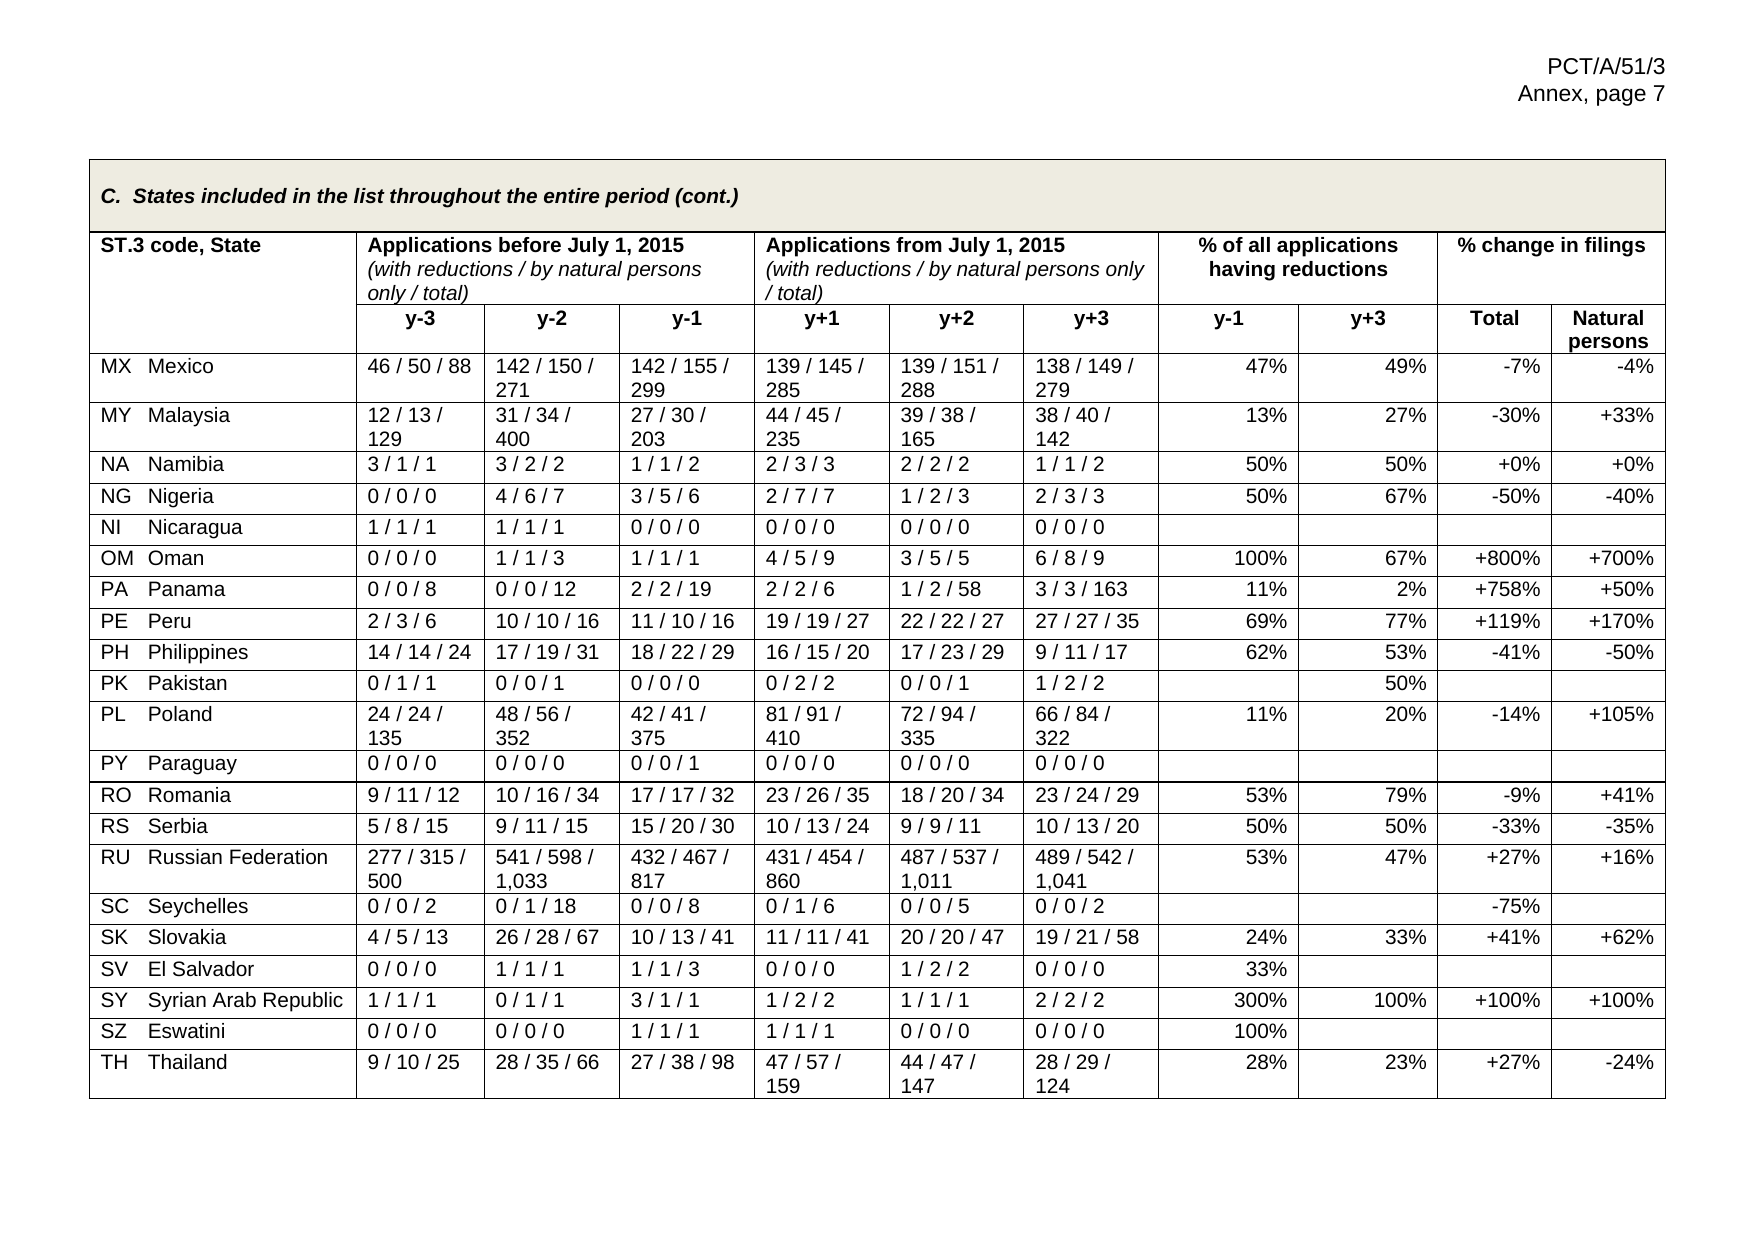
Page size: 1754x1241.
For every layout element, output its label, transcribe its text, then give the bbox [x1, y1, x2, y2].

table_cell 50% [1299, 671, 1437, 701]
table_cell 9 / 11 / 12 [357, 783, 484, 813]
table_cell [1159, 751, 1298, 781]
table_cell y+3 [1024, 305, 1158, 353]
table_cell 39 / 38 / 165 [890, 403, 1023, 451]
table_cell 1 / 1 / 1 [755, 1019, 889, 1049]
table_cell RS Serbia [90, 814, 356, 844]
table_cell 24% [1159, 925, 1298, 955]
table_cell 10 / 13 / 41 [620, 925, 754, 955]
table_cell -50% [1552, 640, 1665, 670]
table_cell 53% [1159, 845, 1298, 893]
table_cell 72 / 94 / 335 [890, 702, 1023, 750]
table_cell -24% [1552, 1050, 1665, 1098]
table_cell 431 / 454 / 860 [755, 845, 889, 893]
table_cell PL Poland [90, 702, 356, 750]
table_cell 22 / 22 / 27 [890, 609, 1023, 639]
table_cell 28 / 35 / 66 [485, 1050, 619, 1098]
table_cell 20% [1299, 702, 1437, 750]
table_cell 10 / 10 / 16 [485, 609, 619, 639]
table_cell 1 / 1 / 1 [890, 988, 1023, 1018]
table_cell [1159, 894, 1298, 924]
table_cell 17 / 17 / 32 [620, 783, 754, 813]
table_cell SK Slovakia [90, 925, 356, 955]
table_cell [1552, 956, 1665, 987]
table_cell +170% [1552, 609, 1665, 639]
table_cell [1159, 671, 1298, 701]
table_cell 27 / 27 / 35 [1024, 609, 1158, 639]
table_cell 0 / 0 / 0 [890, 515, 1023, 545]
table_cell 69% [1159, 609, 1298, 639]
table_cell 0 / 0 / 0 [485, 1019, 619, 1049]
table_cell 67% [1299, 546, 1437, 576]
table_cell RO Romania [90, 783, 356, 813]
table_cell 0 / 1 / 1 [485, 988, 619, 1018]
table_cell 0 / 0 / 1 [485, 671, 619, 701]
table_cell +105% [1552, 702, 1665, 750]
table_cell y+2 [890, 305, 1023, 353]
table_cell % of all applications having reductions [1159, 233, 1437, 304]
table_cell 23 / 24 / 29 [1024, 783, 1158, 813]
table_cell +800% [1438, 546, 1551, 576]
table_cell y-3 [357, 305, 484, 353]
table_cell [1552, 894, 1665, 924]
table_cell 100% [1159, 546, 1298, 576]
table_cell TH Thailand [90, 1050, 356, 1098]
table_cell -75% [1438, 894, 1551, 924]
table_cell 44 / 47 / 147 [890, 1050, 1023, 1098]
table_cell 3 / 1 / 1 [620, 988, 754, 1018]
table_cell [1299, 751, 1437, 781]
table_cell 9 / 10 / 25 [357, 1050, 484, 1098]
table_cell 3 / 1 / 1 [357, 452, 484, 482]
table_cell 1 / 1 / 1 [357, 515, 484, 545]
table_cell NG Nigeria [90, 484, 356, 514]
table_cell -30% [1438, 403, 1551, 451]
table_cell -50% [1438, 484, 1551, 514]
table_cell 42 / 41 / 375 [620, 702, 754, 750]
table_cell 2 / 3 / 6 [357, 609, 484, 639]
table_cell 5 / 8 / 15 [357, 814, 484, 844]
table_cell 1 / 1 / 1 [485, 956, 619, 987]
table_cell -41% [1438, 640, 1551, 670]
table_cell [1299, 956, 1437, 987]
table_cell [1438, 956, 1551, 987]
table_cell 1 / 2 / 2 [755, 988, 889, 1018]
table_cell 2 / 2 / 19 [620, 577, 754, 607]
table_cell 0 / 2 / 2 [755, 671, 889, 701]
table_cell 77% [1299, 609, 1437, 639]
table_cell 24 / 24 / 135 [357, 702, 484, 750]
table_cell 2 / 3 / 3 [755, 452, 889, 482]
table_cell 1 / 1 / 3 [620, 956, 754, 987]
table_cell NA Namibia [90, 452, 356, 482]
table_cell 139 / 145 / 285 [755, 354, 889, 402]
table_cell RU Russian Federation [90, 845, 356, 893]
table_cell 142 / 150 / 271 [485, 354, 619, 402]
table_cell 17 / 19 / 31 [485, 640, 619, 670]
table_cell [1438, 751, 1551, 781]
table_cell 3 / 2 / 2 [485, 452, 619, 482]
table_cell 277 / 315 / 500 [357, 845, 484, 893]
table_cell 28% [1159, 1050, 1298, 1098]
table_cell SZ Eswatini [90, 1019, 356, 1049]
table_cell 3 / 5 / 6 [620, 484, 754, 514]
table_cell 12 / 13 / 129 [357, 403, 484, 451]
table_cell 9 / 11 / 17 [1024, 640, 1158, 670]
table_cell 1 / 2 / 2 [1024, 671, 1158, 701]
table_cell 0 / 0 / 2 [1024, 894, 1158, 924]
table_cell SY Syrian Arab Republic [90, 988, 356, 1018]
table_cell [1438, 1019, 1551, 1049]
table_cell 0 / 0 / 0 [357, 751, 484, 781]
table_cell PE Peru [90, 609, 356, 639]
table_cell +27% [1438, 845, 1551, 893]
table_cell +16% [1552, 845, 1665, 893]
table_cell 1 / 2 / 2 [890, 956, 1023, 987]
table_cell 6 / 8 / 9 [1024, 546, 1158, 576]
table_cell 47% [1299, 845, 1437, 893]
table_cell -40% [1552, 484, 1665, 514]
table_cell 142 / 155 / 299 [620, 354, 754, 402]
table_cell 17 / 23 / 29 [890, 640, 1023, 670]
table_cell 50% [1299, 452, 1437, 482]
table_cell -9% [1438, 783, 1551, 813]
table_cell 18 / 22 / 29 [620, 640, 754, 670]
table_cell 3 / 3 / 163 [1024, 577, 1158, 607]
table_cell 0 / 0 / 12 [485, 577, 619, 607]
table_cell 15 / 20 / 30 [620, 814, 754, 844]
table_cell -4% [1552, 354, 1665, 402]
table_cell 11 / 11 / 41 [755, 925, 889, 955]
table_cell 2 / 2 / 2 [890, 452, 1023, 482]
table_cell 47 / 57 / 159 [755, 1050, 889, 1098]
table_cell 27 / 30 / 203 [620, 403, 754, 451]
table_cell y+3 [1299, 305, 1437, 353]
table_cell 33% [1299, 925, 1437, 955]
table_cell +0% [1438, 452, 1551, 482]
table_cell 9 / 11 / 15 [485, 814, 619, 844]
table_cell NI Nicaragua [90, 515, 356, 545]
table_cell 50% [1299, 814, 1437, 844]
table_cell 2 / 3 / 3 [1024, 484, 1158, 514]
table_cell 14 / 14 / 24 [357, 640, 484, 670]
table_cell MX Mexico [90, 354, 356, 402]
table_cell 138 / 149 / 279 [1024, 354, 1158, 402]
table_cell Applications before July 1, 2015 (with reductions / by natural persons only / total) [357, 233, 754, 304]
table_cell 432 / 467 / 817 [620, 845, 754, 893]
table_cell 0 / 0 / 8 [357, 577, 484, 607]
table_cell [1438, 515, 1551, 545]
table_cell 0 / 0 / 8 [620, 894, 754, 924]
table_cell 67% [1299, 484, 1437, 514]
table_cell 2 / 7 / 7 [755, 484, 889, 514]
table_cell +758% [1438, 577, 1551, 607]
table_cell 489 / 542 / 1,041 [1024, 845, 1158, 893]
table_cell 10 / 13 / 20 [1024, 814, 1158, 844]
table_cell y+1 [755, 305, 889, 353]
table_cell 4 / 5 / 13 [357, 925, 484, 955]
table_cell [1159, 515, 1298, 545]
table_cell 0 / 0 / 0 [485, 751, 619, 781]
table_cell Natural persons [1552, 305, 1665, 353]
table_cell 1 / 2 / 3 [890, 484, 1023, 514]
table_cell 11 / 10 / 16 [620, 609, 754, 639]
table_cell 0 / 0 / 0 [1024, 956, 1158, 987]
table_cell 541 / 598 / 1,033 [485, 845, 619, 893]
table_cell 1 / 1 / 1 [620, 1019, 754, 1049]
table_cell 18 / 20 / 34 [890, 783, 1023, 813]
table_cell +27% [1438, 1050, 1551, 1098]
table_cell 19 / 19 / 27 [755, 609, 889, 639]
table_cell 0 / 0 / 0 [357, 956, 484, 987]
table_cell 0 / 0 / 0 [890, 1019, 1023, 1049]
table_cell 0 / 0 / 0 [755, 515, 889, 545]
table_cell 27 / 38 / 98 [620, 1050, 754, 1098]
table_cell 81 / 91 / 410 [755, 702, 889, 750]
table_cell 0 / 1 / 1 [357, 671, 484, 701]
table_cell 50% [1159, 452, 1298, 482]
table_cell 139 / 151 / 288 [890, 354, 1023, 402]
table_cell +100% [1552, 988, 1665, 1018]
table_cell 3 / 5 / 5 [890, 546, 1023, 576]
table_cell 53% [1159, 783, 1298, 813]
table_cell % change in filings [1438, 233, 1665, 304]
table_cell 28 / 29 / 124 [1024, 1050, 1158, 1098]
table_cell +119% [1438, 609, 1551, 639]
table_cell y-1 [1159, 305, 1298, 353]
table_cell 20 / 20 / 47 [890, 925, 1023, 955]
table_cell 16 / 15 / 20 [755, 640, 889, 670]
table_cell [1299, 515, 1437, 545]
table_cell 10 / 13 / 24 [755, 814, 889, 844]
table_cell 0 / 0 / 0 [890, 751, 1023, 781]
table_cell 0 / 0 / 0 [357, 546, 484, 576]
table_cell +33% [1552, 403, 1665, 451]
table_cell 2 / 2 / 6 [755, 577, 889, 607]
table_cell MY Malaysia [90, 403, 356, 451]
table_cell 2% [1299, 577, 1437, 607]
table_cell 2 / 2 / 2 [1024, 988, 1158, 1018]
table_cell 1 / 2 / 58 [890, 577, 1023, 607]
table_cell 4 / 6 / 7 [485, 484, 619, 514]
table_cell +100% [1438, 988, 1551, 1018]
table_cell -7% [1438, 354, 1551, 402]
table_cell +41% [1552, 783, 1665, 813]
table_cell ST.3 code, State [90, 233, 356, 353]
table_cell 0 / 1 / 18 [485, 894, 619, 924]
table_cell 0 / 0 / 0 [1024, 751, 1158, 781]
table_cell 47% [1159, 354, 1298, 402]
table_cell 1 / 1 / 2 [1024, 452, 1158, 482]
table_cell 1 / 1 / 1 [357, 988, 484, 1018]
table_cell 300% [1159, 988, 1298, 1018]
table_cell y-1 [620, 305, 754, 353]
table_cell PH Philippines [90, 640, 356, 670]
table_cell 50% [1159, 814, 1298, 844]
table_cell -35% [1552, 814, 1665, 844]
table_cell 49% [1299, 354, 1437, 402]
table_cell 48 / 56 / 352 [485, 702, 619, 750]
table_cell 10 / 16 / 34 [485, 783, 619, 813]
table_cell SC Seychelles [90, 894, 356, 924]
table_cell +50% [1552, 577, 1665, 607]
table_cell [1552, 515, 1665, 545]
table_cell +41% [1438, 925, 1551, 955]
table_cell 4 / 5 / 9 [755, 546, 889, 576]
table_cell SV El Salvador [90, 956, 356, 987]
table_cell 11% [1159, 702, 1298, 750]
table_cell [1438, 671, 1551, 701]
table_cell 100% [1299, 988, 1437, 1018]
table_cell 62% [1159, 640, 1298, 670]
table_cell 27% [1299, 403, 1437, 451]
table_cell [1299, 894, 1437, 924]
table_cell 1 / 1 / 2 [620, 452, 754, 482]
table_cell 0 / 0 / 0 [620, 515, 754, 545]
table_cell 0 / 0 / 0 [1024, 1019, 1158, 1049]
table_cell 50% [1159, 484, 1298, 514]
table_cell 79% [1299, 783, 1437, 813]
table_cell [1552, 751, 1665, 781]
table_cell -33% [1438, 814, 1551, 844]
table_cell 33% [1159, 956, 1298, 987]
table_cell 1 / 1 / 3 [485, 546, 619, 576]
table_cell 13% [1159, 403, 1298, 451]
table_cell 0 / 0 / 2 [357, 894, 484, 924]
table_cell PA Panama [90, 577, 356, 607]
table_cell 44 / 45 / 235 [755, 403, 889, 451]
table_cell 31 / 34 / 400 [485, 403, 619, 451]
table_cell [1552, 671, 1665, 701]
table_cell 0 / 0 / 0 [755, 751, 889, 781]
table_cell 0 / 0 / 0 [357, 1019, 484, 1049]
table_cell 0 / 0 / 1 [620, 751, 754, 781]
table_cell PK Pakistan [90, 671, 356, 701]
table_cell -14% [1438, 702, 1551, 750]
table_cell 11% [1159, 577, 1298, 607]
table_cell +62% [1552, 925, 1665, 955]
table_cell +700% [1552, 546, 1665, 576]
table_cell [1552, 1019, 1665, 1049]
table_cell 23% [1299, 1050, 1437, 1098]
table_cell 46 / 50 / 88 [357, 354, 484, 402]
table_cell Total [1438, 305, 1551, 353]
table_cell 0 / 0 / 0 [357, 484, 484, 514]
table_cell 1 / 1 / 1 [620, 546, 754, 576]
table_cell 487 / 537 / 1,011 [890, 845, 1023, 893]
table_cell 26 / 28 / 67 [485, 925, 619, 955]
table_cell 100% [1159, 1019, 1298, 1049]
table_cell 0 / 0 / 1 [890, 671, 1023, 701]
table_cell Applications from July 1, 2015 (with reductions / by natural persons only / total) [755, 233, 1158, 304]
table_cell 0 / 0 / 0 [620, 671, 754, 701]
table_cell y-2 [485, 305, 619, 353]
table_cell 0 / 0 / 5 [890, 894, 1023, 924]
table_cell 23 / 26 / 35 [755, 783, 889, 813]
table_cell 66 / 84 / 322 [1024, 702, 1158, 750]
table_cell 0 / 1 / 6 [755, 894, 889, 924]
table_cell 1 / 1 / 1 [485, 515, 619, 545]
table_cell PY Paraguay [90, 751, 356, 781]
table_cell 9 / 9 / 11 [890, 814, 1023, 844]
table_cell 53% [1299, 640, 1437, 670]
table_cell 0 / 0 / 0 [1024, 515, 1158, 545]
table_cell 19 / 21 / 58 [1024, 925, 1158, 955]
table_cell 38 / 40 / 142 [1024, 403, 1158, 451]
table_cell [1299, 1019, 1437, 1049]
table_cell C. States included in the list throughout the entire period (cont.) [90, 160, 1665, 231]
table_cell +0% [1552, 452, 1665, 482]
table_cell OM Oman [90, 546, 356, 576]
table_cell 0 / 0 / 0 [755, 956, 889, 987]
